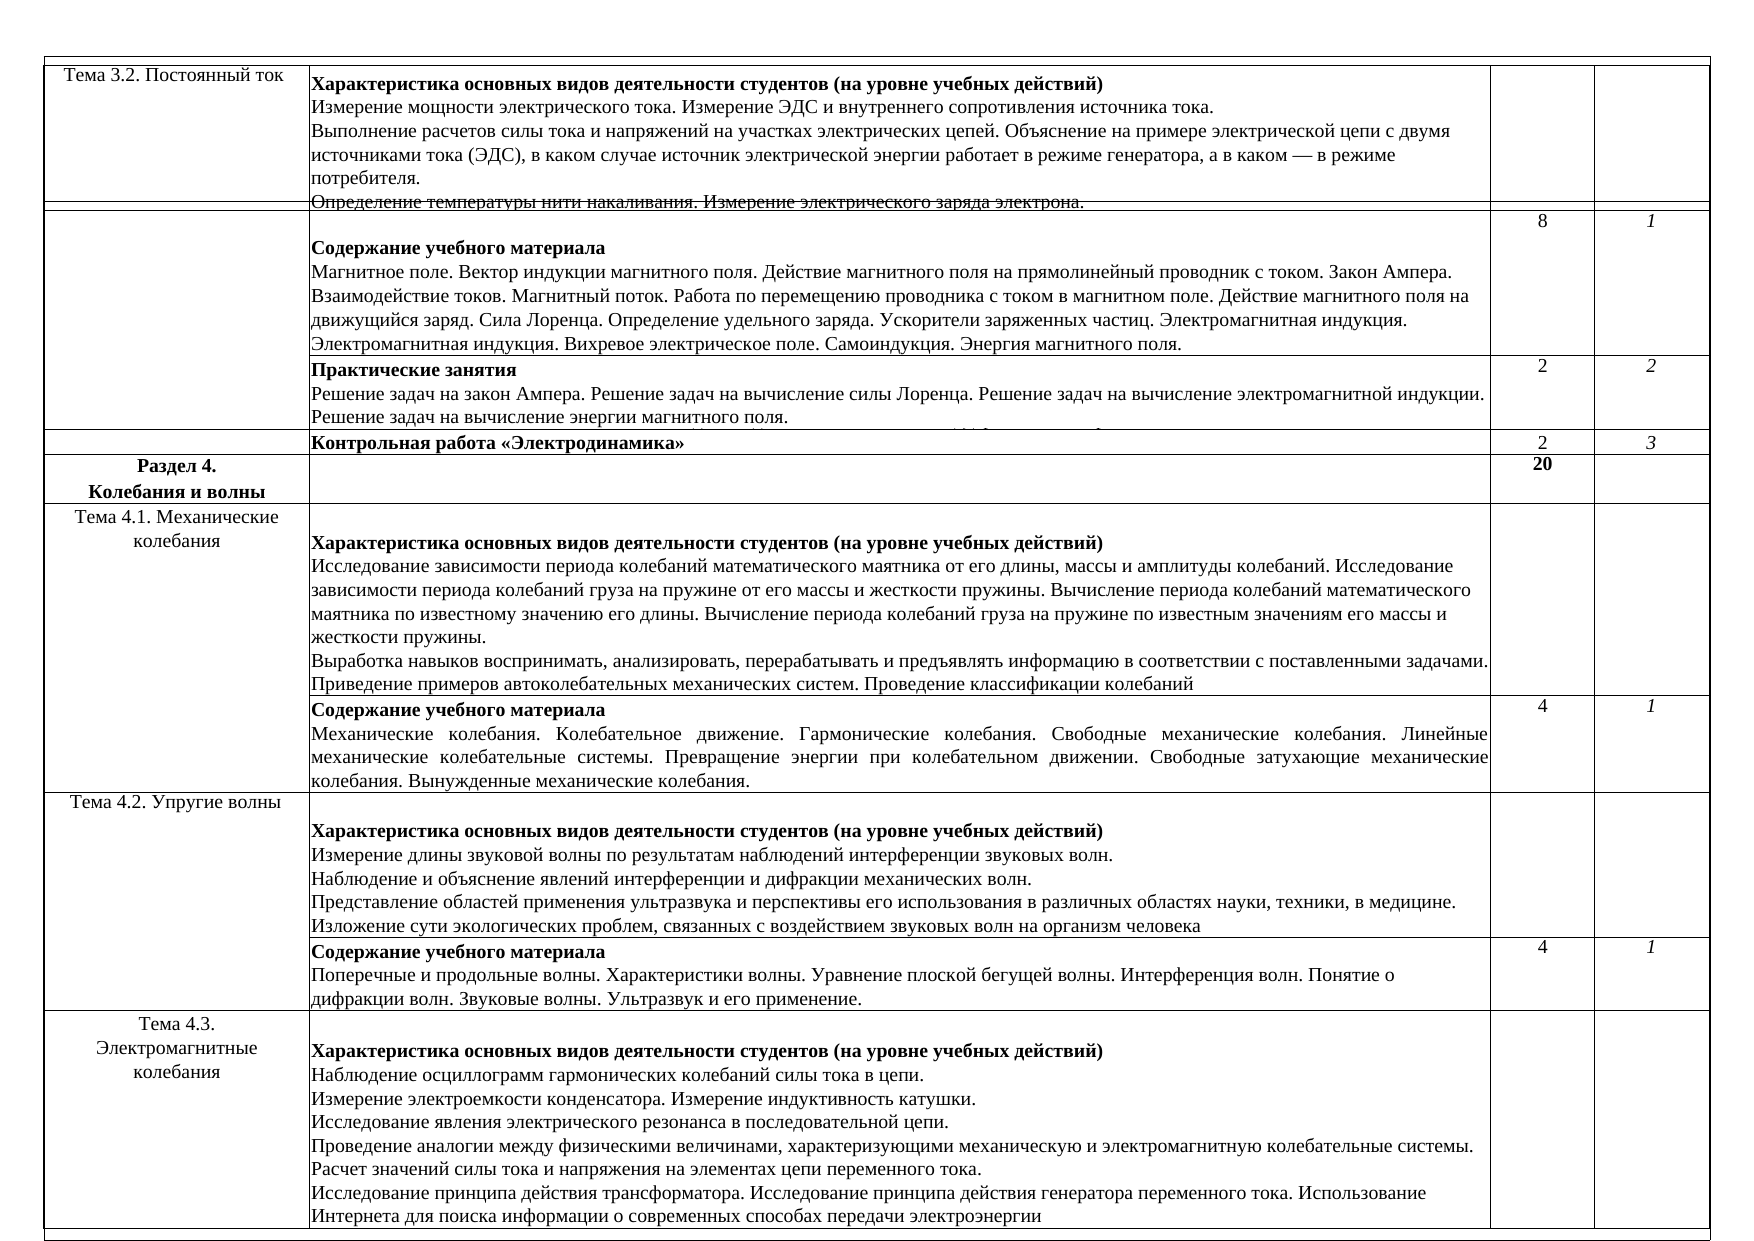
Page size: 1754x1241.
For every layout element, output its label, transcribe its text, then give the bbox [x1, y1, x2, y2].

table_header [1491, 202, 1594, 210]
table_header [45, 211, 309, 428]
table_cell Характеристика основных видов деятельности студентов (на уровне учебных действий) Наблюдение осциллограмм гармонических колебаний силы тока в цепи. Измерение электроемкости конденсатора. Измерение индуктивность катушки. Исследование явления электрического резонанса в последовательной цепи. Проведение аналогии между физическими величинами, характеризующими механическую и электромагнитную колебательные системы. Расчет значений силы тока и напряжения на элементах цепи переменного тока. Исследование принципа действия трансформатора. Исследование принципа действия генератора переменного тока. Использование Интернета для поиска информации о современных способах передачи электроэнергии [310, 1011, 1490, 1227]
table_cell 3 [1595, 430, 1709, 453]
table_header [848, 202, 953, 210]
table_cell [1491, 504, 1594, 695]
table_cell [1595, 793, 1709, 937]
table_header [1491, 66, 1594, 201]
table_cell Контрольная работа «Электродинамика» [310, 430, 1490, 453]
table_header Характеристика основных видов деятельности студентов (на уровне учебных действий) Измерение мощности электрического тока. Измерение ЭДС и внутреннего сопротивления источника тока. Выполнение расчетов силы тока и напряжений на участках электрических цепей. Объяснение на примере электрической цепи с двумя источниками тока (ЭДС), в каком случае источник электрической энергии работает в режиме генератора, а в каком — в режиме потребителя. Определение температуры нити накаливания. Измерение электрического заряда электрона. Снятие вольтамперной характеристики диода. Проведение сравнительного анализа полупроводниковых диодов и триодов. Объяснение природы электрического тока в металлах, электролитах, газах, вакууме и полупроводниках. Применение электролиза в технике. Проведение сравнительного анализа несамостоятельного и самостоятельного газовых разрядов. Использование Интернета для поиска информации о перспективах развития полупроводниковой техники. Установка причинно-следственных связей [310, 66, 1490, 201]
table_header [1595, 66, 1709, 201]
table_cell 2 [1491, 356, 1594, 428]
table_header Содержание учебного материала Магнитное поле. Вектор индукции магнитного поля. Действие магнитного поля на прямолинейный проводник с током. Закон Ампера. Взаимодействие токов. Магнитный поток. Работа по перемещению проводника с током в магнитном поле. Действие магнитного поля на движущийся заряд. Сила Лоренца. Определение удельного заряда. Ускорители заряженных частиц. Электромагнитная индукция. Электромагнитная индукция. Вихревое электрическое поле. Самоиндукция. Энергия магнитного поля. [310, 211, 1490, 355]
table_cell 4 [1491, 696, 1594, 792]
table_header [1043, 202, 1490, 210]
table_cell Характеристика основных видов деятельности студентов (на уровне учебных действий) Исследование зависимости периода колебаний математического маятника от его длины, массы и амплитуды колебаний. Исследование зависимости периода колебаний груза на пружине от его массы и жесткости пружины. Вычисление периода колебаний математического маятника по известному значению его длины. Вычисление периода колебаний груза на пружине по известным значениям его массы и жесткости пружины. Выработка навыков воспринимать, анализировать, перерабатывать и предъявлять информацию в соответствии с поставленными задачами. Приведение примеров автоколебательных механических систем. Проведение классификации колебаний [310, 504, 1490, 695]
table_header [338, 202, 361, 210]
table_cell Характеристика основных видов деятельности студентов (на уровне учебных действий) Измерение длины звуковой волны по результатам наблюдений интерференции звуковых волн. Наблюдение и объяснение явлений интерференции и дифракции механических волн. Представление областей применения ультразвука и перспективы его использования в различных областях науки, техники, в медицине. Изложение сути экологических проблем, связанных с воздействием звуковых волн на организм человека [310, 793, 1490, 937]
table_cell [1595, 504, 1709, 695]
table_header [1595, 202, 1709, 210]
table_cell [310, 455, 1490, 502]
table_header 1 [1595, 211, 1709, 355]
table_cell Практические занятия Решение задач на закон Ампера. Решение задач на вычисление силы Лоренца. Решение задач на вычисление электромагнитной индукции. Решение задач на вычисление энергии магнитного поля. [310, 356, 1490, 428]
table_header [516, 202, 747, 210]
table_cell [1595, 455, 1709, 502]
table_cell 2 [1595, 356, 1709, 428]
table_cell 4 [1491, 938, 1594, 1010]
table_header Тема 3.2. Постоянный ток [45, 66, 309, 201]
table_cell [1491, 1011, 1594, 1227]
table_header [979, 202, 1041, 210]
table_cell 1 [1595, 938, 1709, 1010]
table_cell Раздел 4. Колебания и волны [45, 455, 309, 502]
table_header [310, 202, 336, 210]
table_cell [45, 430, 309, 453]
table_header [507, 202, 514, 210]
table_cell [1491, 793, 1594, 937]
table_cell 1 [1595, 696, 1709, 792]
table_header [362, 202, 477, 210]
table_cell Тема 4.1. Механические колебания [45, 504, 309, 792]
table_cell 20 [1491, 455, 1594, 502]
table_cell Тема 4.3. Электромагнитные колебания [45, 1011, 309, 1227]
table_cell Содержание учебного материала Поперечные и продольные волны. Характеристики волны. Уравнение плоской бегущей волны. Интерференция волн. Понятие о дифракции волн. Звуковые волны. Ультразвук и его применение. [310, 938, 1490, 1010]
table_cell Тема 4.2. Упругие волны [45, 793, 309, 1010]
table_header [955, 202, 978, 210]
table_cell 2 [1491, 430, 1594, 453]
table_header 8 [1491, 211, 1594, 355]
table_cell Содержание учебного материала Механические колебания. Колебательное движение. Гармонические колебания. Свободные механические колебания. Линейные механические колебательные системы. Превращение энергии при колебательном движении. Свободные затухающие механические колебания. Вынужденные механические колебания. [310, 696, 1490, 792]
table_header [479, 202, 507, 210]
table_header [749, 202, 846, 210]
table_cell [1595, 1011, 1709, 1227]
